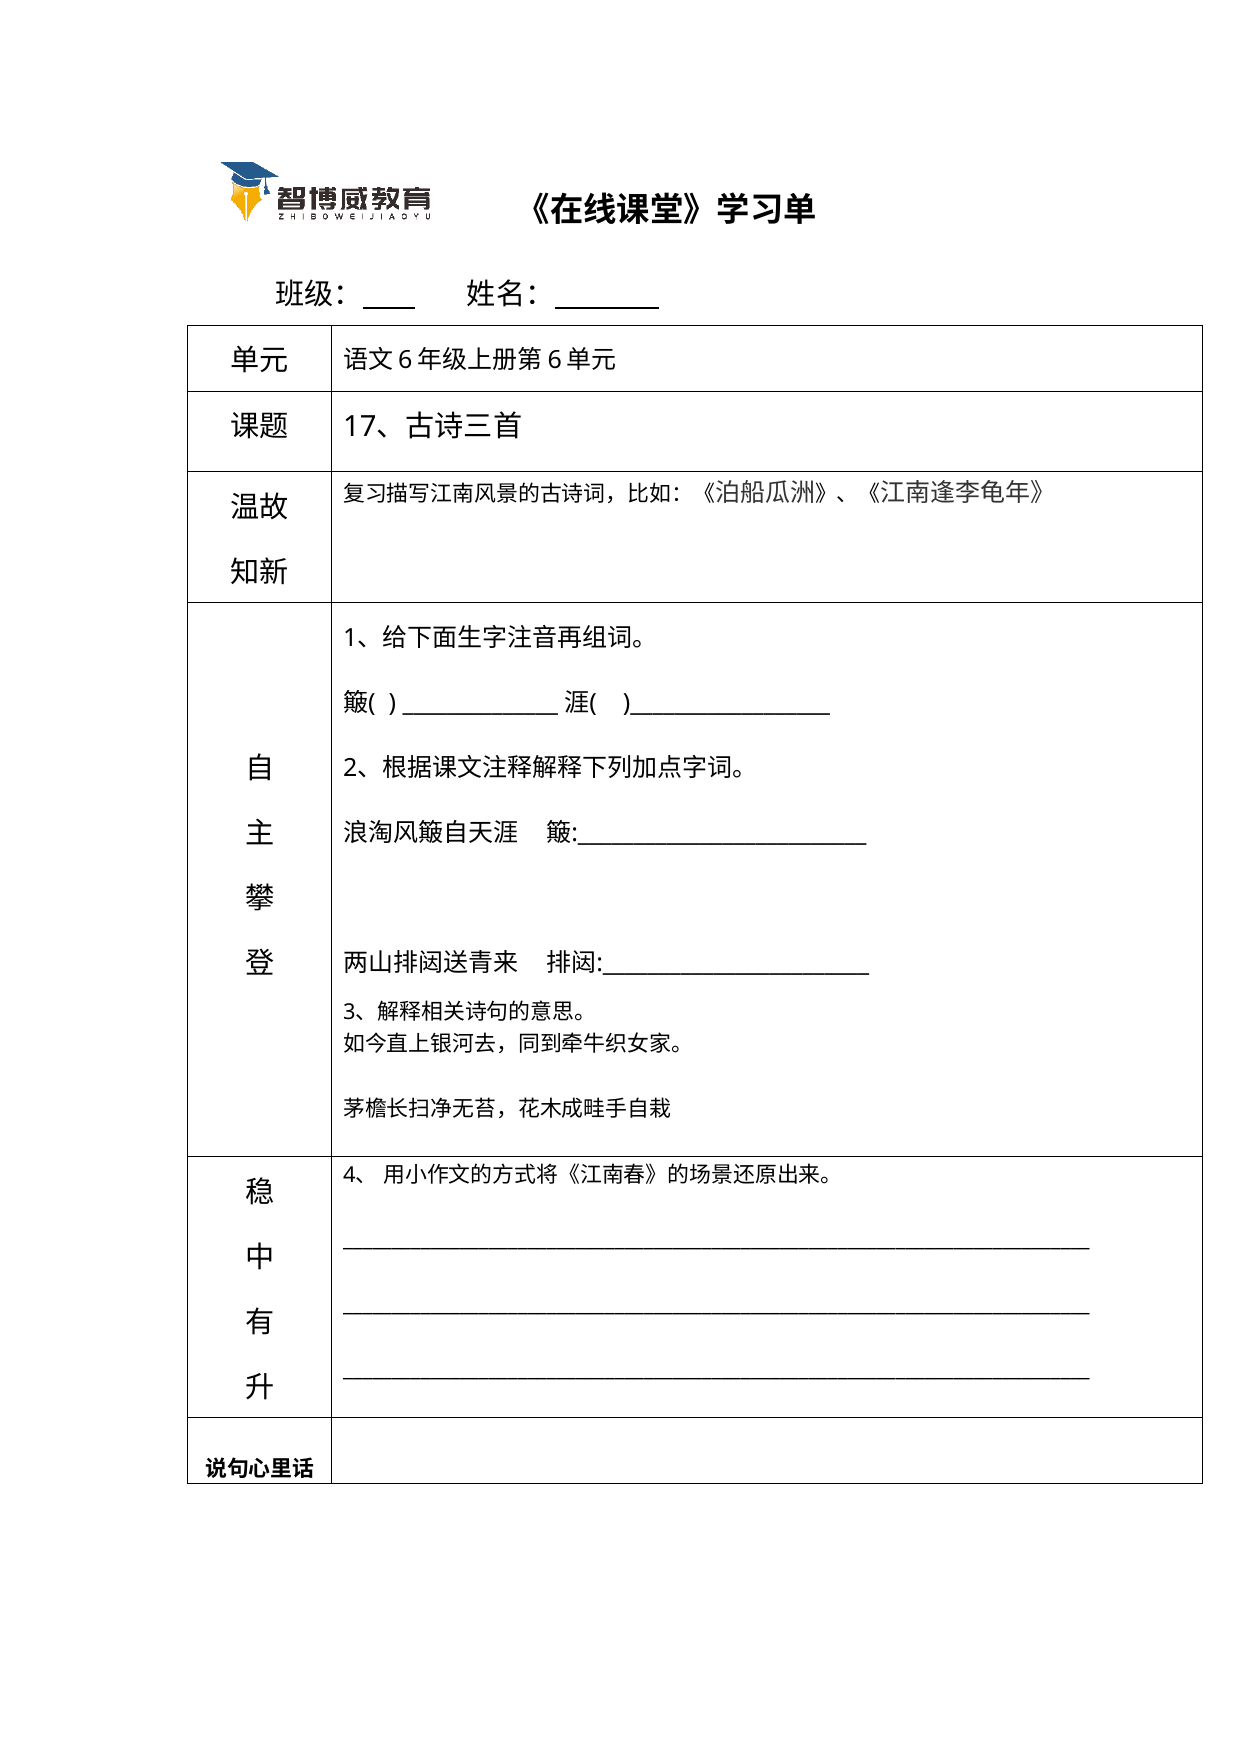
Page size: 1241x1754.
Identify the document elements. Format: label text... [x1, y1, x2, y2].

table_cell 17、古诗三首 [332, 392, 1202, 471]
table_cell 用小作文的方式将《江南春》的场景还原出来。 _____________________________________________________________________________ _____________________________________________________________________________ _____________________________________________________________________________ [332, 1157, 1202, 1417]
table_cell 温故 知新 [188, 472, 331, 602]
picture [221, 162, 430, 222]
table_cell 复习描写江南风景的古诗词，比如：《泊船瓜洲》、《江南逢李龟年》 [332, 472, 1202, 602]
table_cell 课题 [188, 392, 331, 471]
table_cell 说句心里话 [188, 1418, 331, 1483]
table_header 语文6年级上册第6单元 [332, 326, 1202, 391]
table_cell [332, 1418, 1202, 1483]
table_header 单元 [188, 326, 331, 391]
text 《在线课堂》学习单 [187, 162, 1053, 259]
table_cell 自 主 攀 登 [188, 603, 331, 1156]
table_cell 给下面生字注音再组词。 簸( ) ______________ 涯( )__________________ 2、根据课文注释解释下列加点字词。 浪淘风簸自天涯 簸:__________________________ 两山排闼送青来 排闼:________________________ 3、解释相关诗句的意思。 如今直上银河去，同到牵牛织女家。 茅檐长扫净无苔，花木成畦手自栽 [332, 603, 1202, 1156]
text 班级： 姓名： [187, 259, 1053, 324]
table_cell 稳 中 有 升 [188, 1157, 331, 1417]
